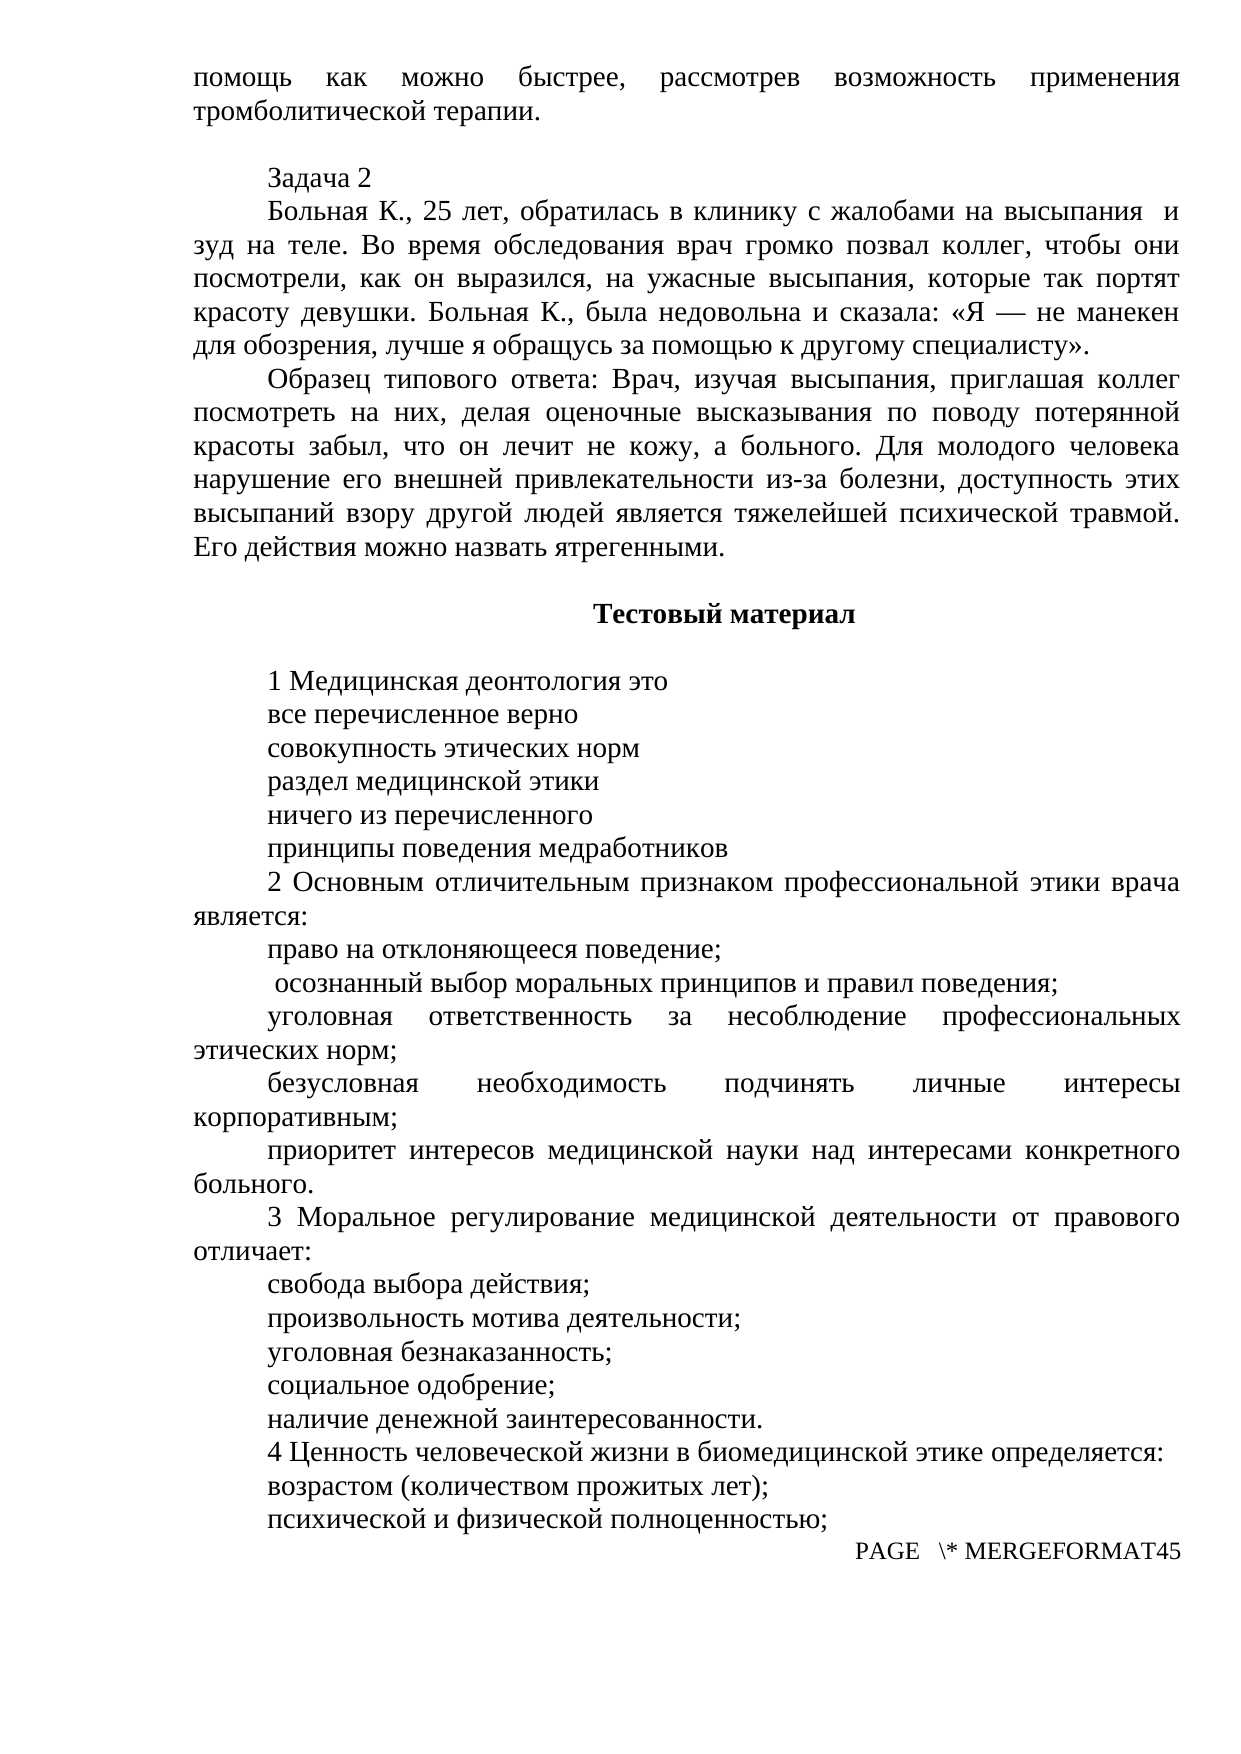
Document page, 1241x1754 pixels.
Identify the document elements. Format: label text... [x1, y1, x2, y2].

text Тестовый материал [193, 596, 1181, 629]
text осознанный выбор моральных принципов и правил поведения; [193, 965, 1181, 998]
text раздел медицинской этики [193, 763, 1181, 797]
text возрастом (количеством прожитых лет); [193, 1468, 1181, 1501]
text совокупность этических норм [193, 730, 1181, 763]
text уголовная безнаказанность; [193, 1334, 1181, 1367]
text Задача 2 [193, 160, 1181, 193]
text ничего из перечисленного [193, 797, 1181, 831]
text 3 Моральное регулирование медицинской деятельности от правового отличает: [193, 1199, 1181, 1267]
text 2 Основным отличительным признаком профессиональной этики врача является: [193, 864, 1181, 931]
text свобода выбора действия; [193, 1267, 1181, 1300]
text Образец типового ответа: Врач, изучая высыпания, приглашая коллег посмотреть на них, делая оценочные высказывания по поводу потерянной красоты забыл, что он лечит не кожу, а больного. Для молодого человека нарушение его внешней привлекательности из-за болезни, доступность этих высыпаний взору другой людей является тяжелейшей психической травмой. Его действия можно назвать ятрегенными. [193, 361, 1181, 562]
text 4 Ценность человеческой жизни в биомедицинской этике определяется: [193, 1434, 1181, 1468]
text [193, 59, 1181, 126]
text наличие денежной заинтересованности. [193, 1401, 1181, 1434]
text психической и физической полноценностью; [193, 1501, 1181, 1535]
text принципы поведения медработников [193, 831, 1181, 864]
text право на отклоняющееся поведение; [193, 931, 1181, 965]
text безусловная необходимость подчинять личные интересы корпоративным; [193, 1065, 1181, 1132]
text приоритет интересов медицинской науки над интересами конкретного больного. [193, 1132, 1181, 1199]
text произвольность мотива деятельности; [193, 1300, 1181, 1334]
text 1 Медицинская деонтология это [193, 663, 1181, 696]
text уголовная ответственность за несоблюдение профессиональных этических норм; [193, 998, 1181, 1065]
text социальное одобрение; [193, 1367, 1181, 1401]
text все перечисленное верно [193, 696, 1181, 730]
text Больная К., 25 лет, обратилась в клинику с жалобами на высыпания и зуд на теле. Во время обследования врач громко позвал коллег, чтобы они посмотрели, как он выразился, на ужасные высыпания, которые так портят красоту девушки. Больная К., была недовольна и сказала: «Я — не манекен для обозрения, лучше я обращусь за помощью к другому специалисту». [193, 193, 1181, 361]
